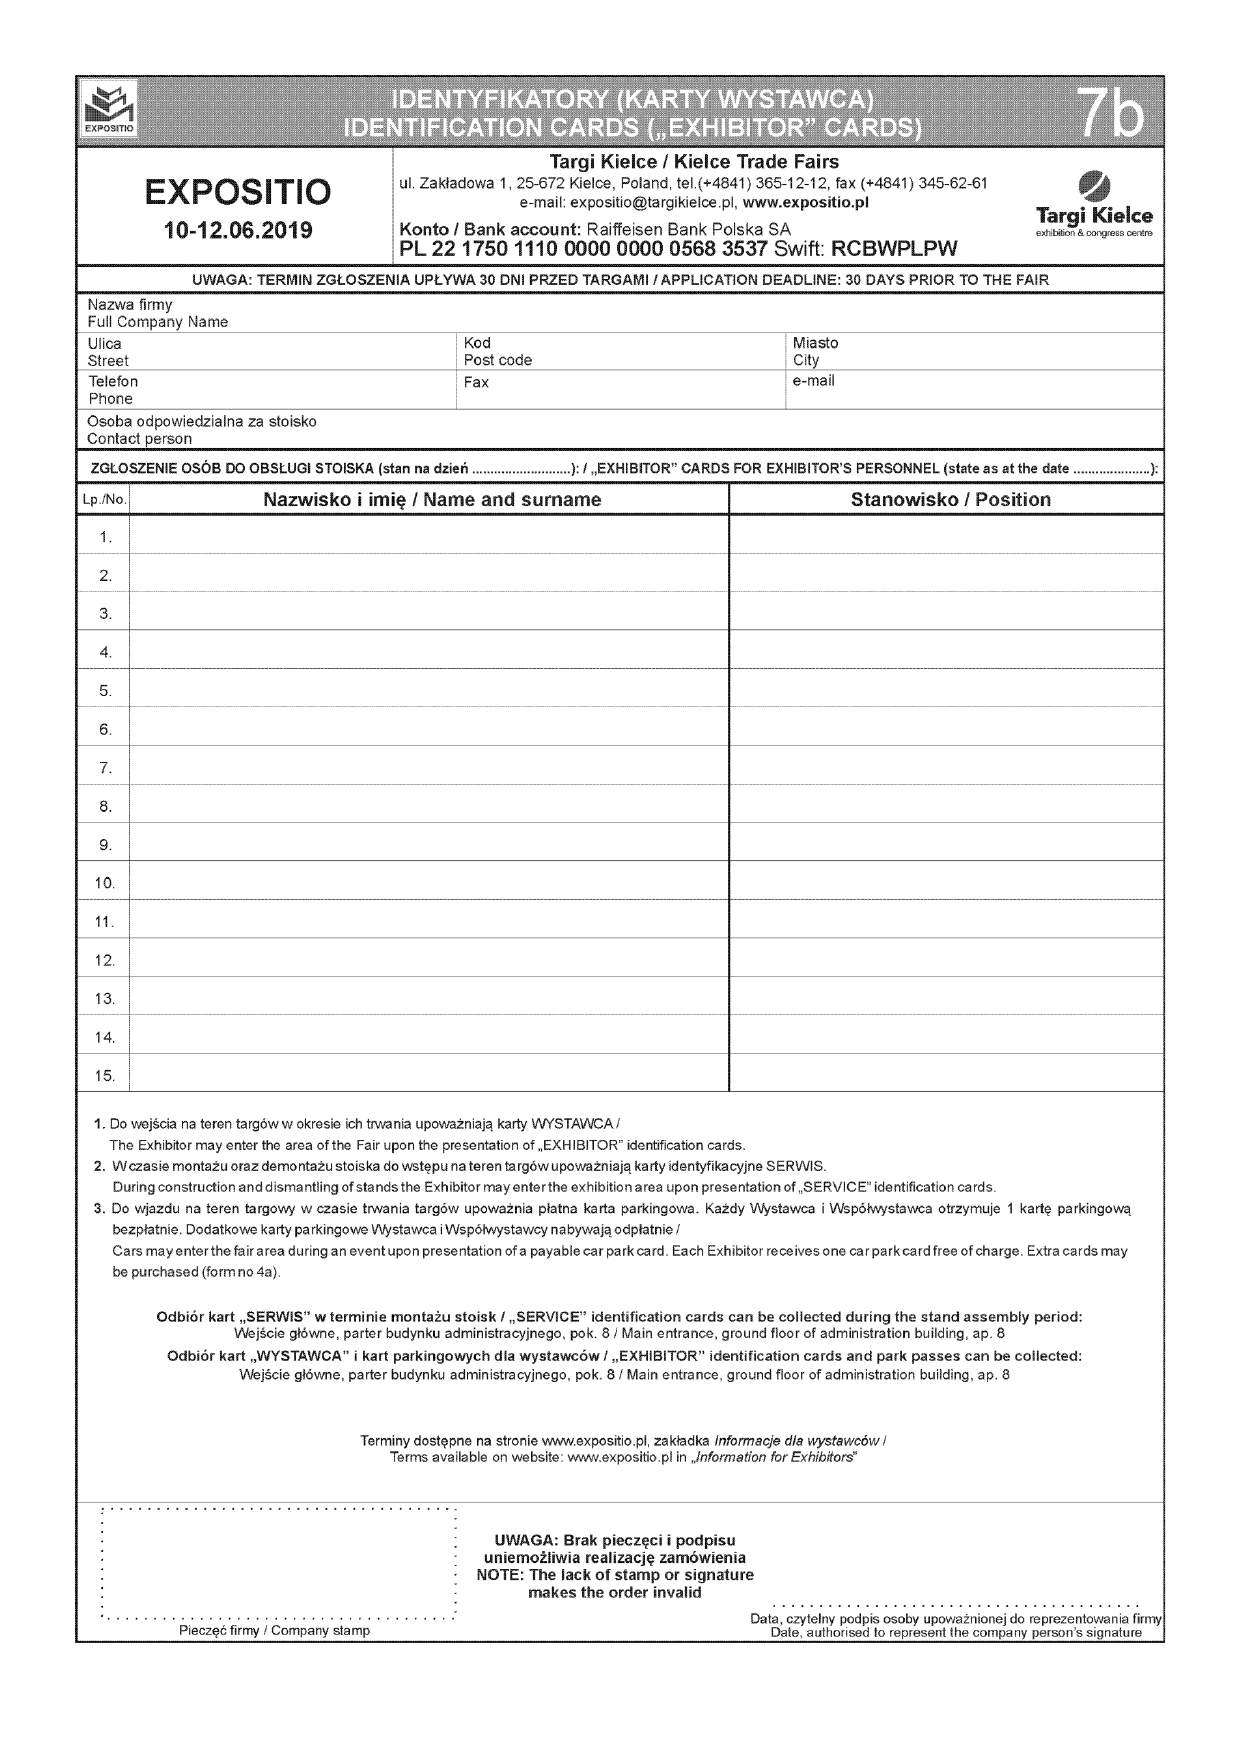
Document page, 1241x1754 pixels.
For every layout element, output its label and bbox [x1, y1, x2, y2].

picture [75, 75, 1166, 1643]
